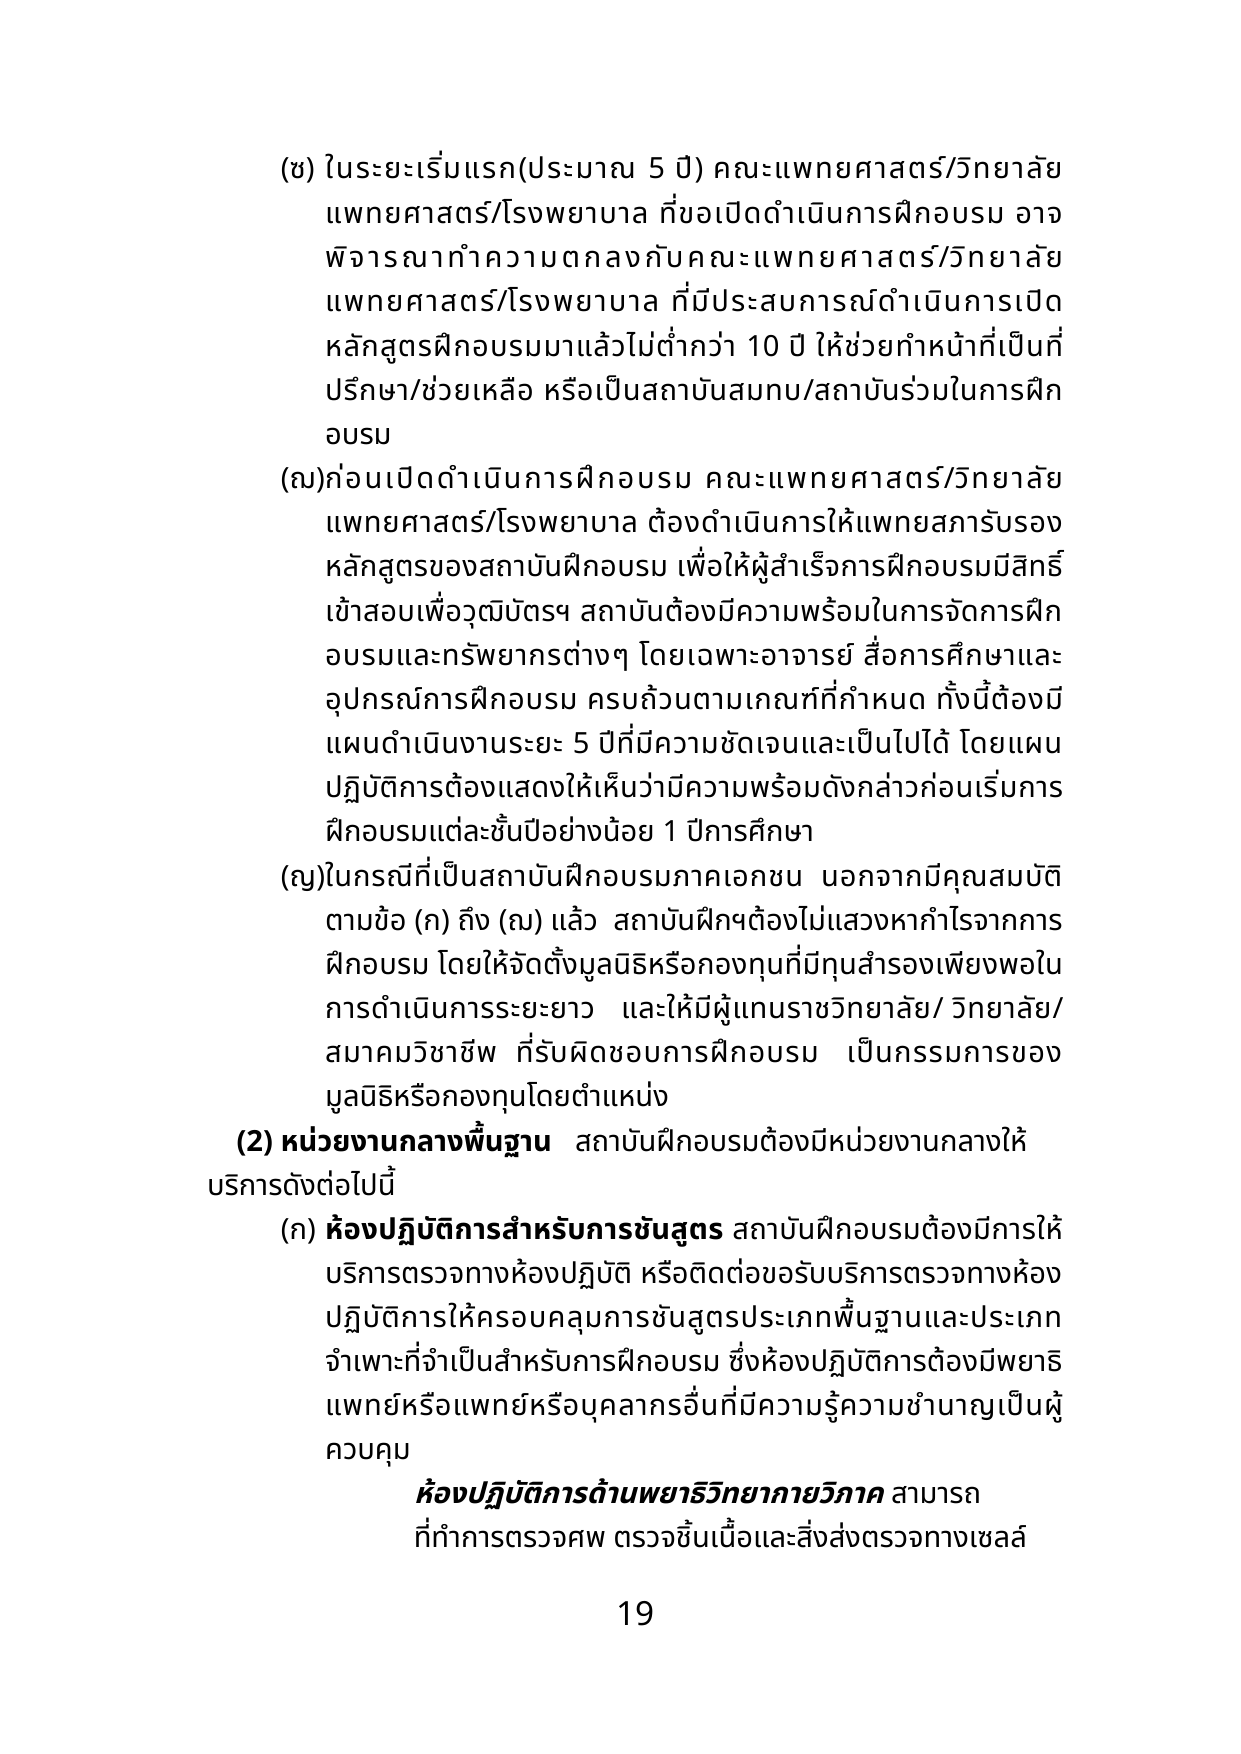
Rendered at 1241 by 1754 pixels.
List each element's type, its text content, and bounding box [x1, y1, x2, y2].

text (2) หน่วยงานกลางพื้นฐาน สถาบันฝึกอบรมต้องมีหน่วยงานกลางให้บริการดังต่อไปนี้ [207, 1120, 1063, 1208]
text (ญ) ในกรณีที่เป็นสถาบันฝึกอบรมภาคเอกชน นอกจากมีคุณสมบัติตามข้อ (ก) ถึง (ฌ) แล้ว สถาบันฝึกฯต้องไม่แสวงหากำไรจากการฝึกอบรม โดยให้จัดตั้งมูลนิธิหรือกองทุนที่มีทุนสำรองเพียงพอในการดำเนินการระยะยาว และให้มีผู้แทนราชวิทยาลัย/ วิทยาลัย/ สมาคมวิชาชีพ ที่รับผิดชอบการฝึกอบรม เป็นกรรมการของมูลนิธิหรือกองทุนโดยตำแหน่ง [281, 855, 1063, 1120]
text (ก) ห้องปฏิบัติการสำหรับการชันสูตร สถาบันฝึกอบรมต้องมีการให้บริการตรวจทางห้องปฏิบัติ หรือติดต่อขอรับบริการตรวจทางห้องปฏิบัติการให้ครอบคลุมการชันสูตรประเภทพื้นฐานและประเภทจำเพาะที่จำเป็นสำหรับการฝึกอบรม ซึ่งห้องปฏิบัติการต้องมีพยาธิแพทย์หรือแพทย์หรือบุคลากรอื่นที่มีความรู้ความชำนาญเป็นผู้ควบคุม [281, 1208, 1063, 1473]
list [384, 1473, 1063, 1561]
text (ซ) ในระยะเริ่มแรก(ประมาณ 5 ปี) คณะแพทยศาสตร์/วิทยาลัยแพทยศาสตร์/โรงพยาบาล ที่ขอเปิดดำเนินการฝึกอบรม อาจพิจารณาทำความตกลงกับคณะแพทยศาสตร์/วิทยาลัยแพทยศาสตร์/โรงพยาบาล ที่มีประสบการณ์ดำเนินการเปิดหลักสูตรฝึกอบรมมาแล้วไม่ต่ำกว่า 10 ปี ให้ช่วยทำหน้าที่เป็นที่ปรึกษา/ช่วยเหลือ หรือเป็นสถาบันสมทบ/สถาบันร่วมในการฝึกอบรม [281, 148, 1063, 457]
text (ฌ) ก่อนเปิดดำเนินการฝึกอบรม คณะแพทยศาสตร์/วิทยาลัยแพทยศาสตร์/โรงพยาบาล ต้องดำเนินการให้แพทยสภารับรองหลักสูตรของสถาบันฝึกอบรม เพื่อให้ผู้สำเร็จการฝึกอบรมมีสิทธิ์เข้าสอบเพื่อวุฒิบัตรฯ สถาบันต้องมีความพร้อมในการจัดการฝึกอบรมและทรัพยากรต่างๆ โดยเฉพาะอาจารย์ สื่อการศึกษาและอุปกรณ์การฝึกอบรม ครบถ้วนตามเกณฑ์ที่กำหนด ทั้งนี้ต้องมีแผนดำเนินงานระยะ 5 ปีที่มีความชัดเจนและเป็นไปได้ โดยแผนปฏิบัติการต้องแสดงให้เห็นว่ามีความพร้อมดังกล่าวก่อนเริ่มการฝึกอบรมแต่ละชั้นปีอย่างน้อย 1 ปีการศึกษา [281, 457, 1063, 855]
